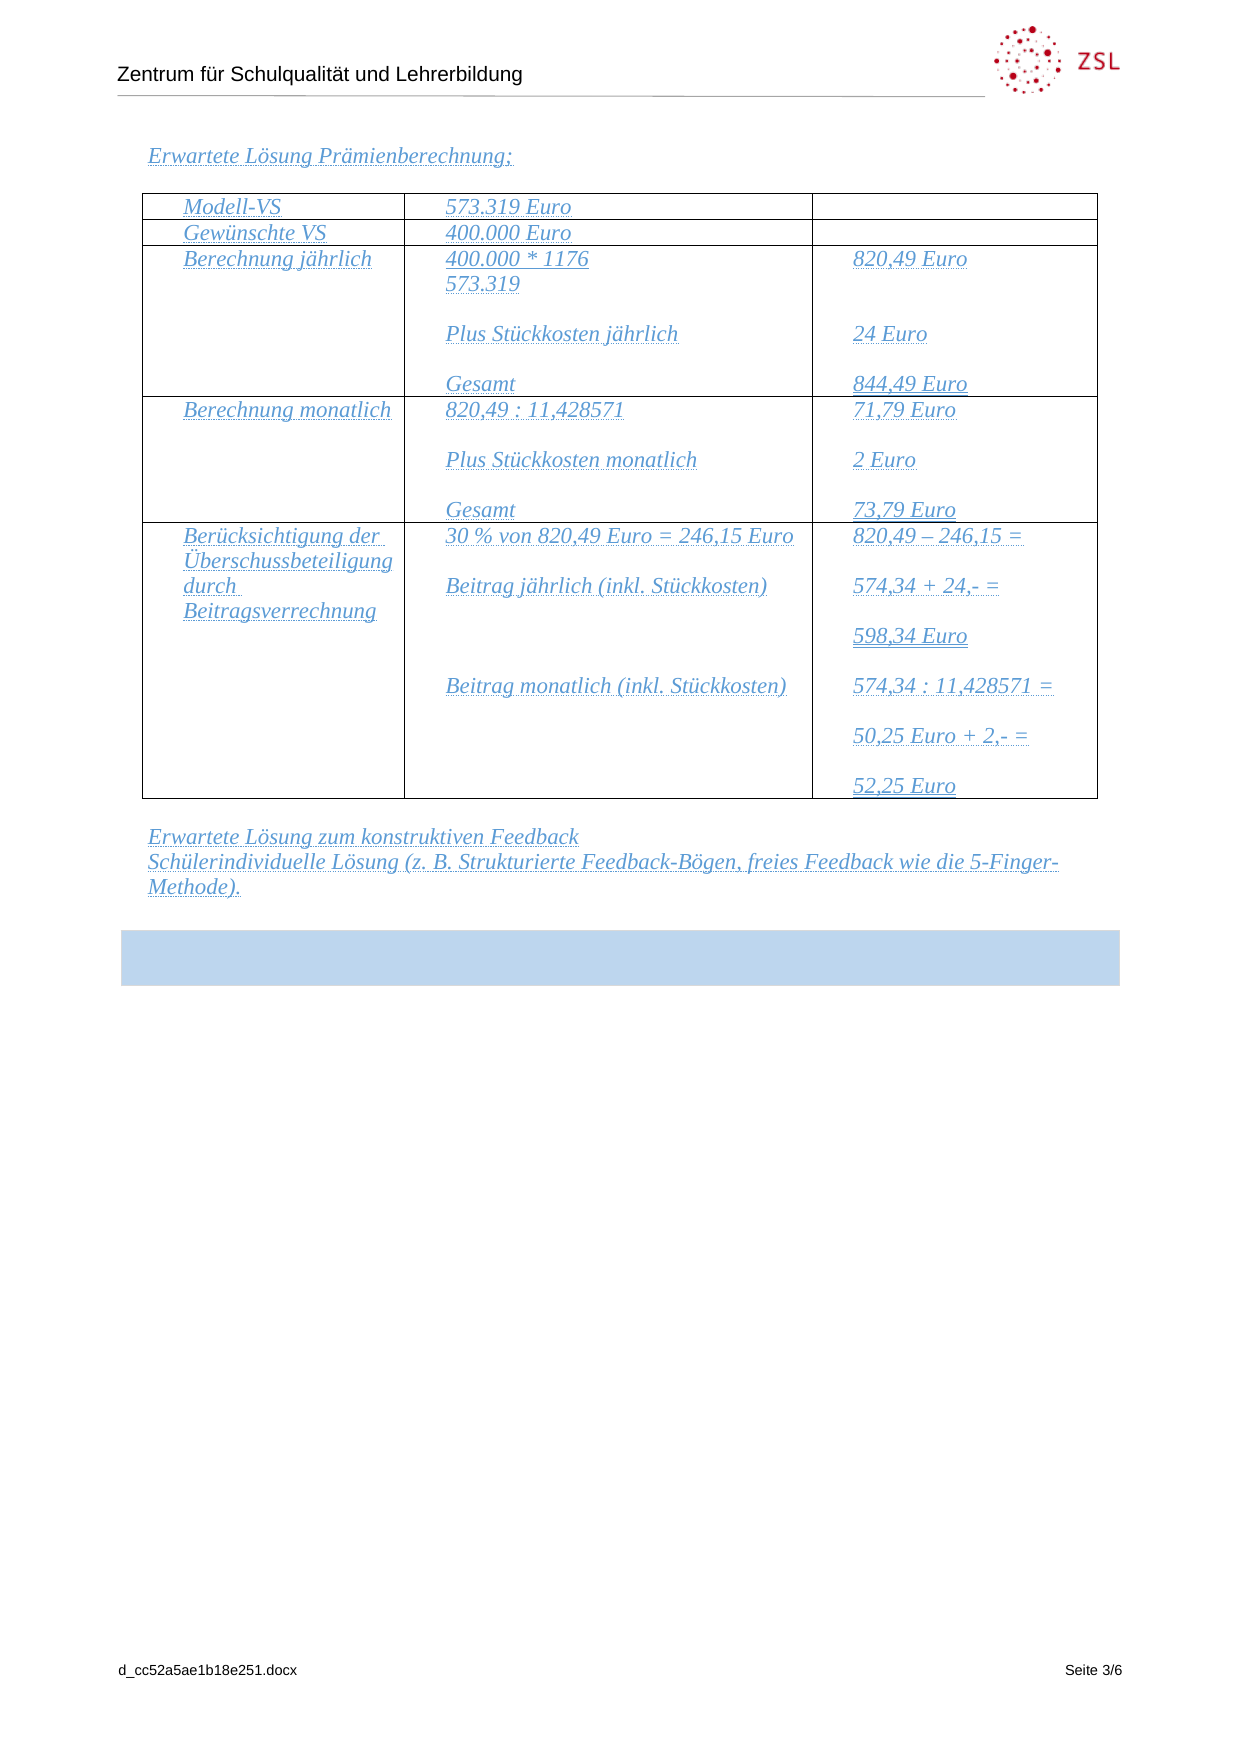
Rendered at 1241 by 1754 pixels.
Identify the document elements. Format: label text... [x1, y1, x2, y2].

text Erwartete Lösung zum konstruktiven Feedback [148, 824, 1122, 849]
table_header [813, 194, 1097, 219]
table_cell Berücksichtigung der Überschussbeteiligung durch Beitragsverrechnung [143, 523, 404, 798]
table_cell 820,49 – 246,15 = 574,34 + 24,- = 598,34 Euro 574,34 : 11,428571 = 50,25 Euro + 2,- = 52,25 Euro [813, 523, 1097, 798]
table_header Modell-VS [143, 194, 404, 219]
table_cell 820,49 Euro 24 Euro 844,49 Euro [813, 246, 1097, 396]
table_cell 400.000 * 1176 573.319 Plus Stückkosten jährlich Gesamt [405, 246, 812, 396]
table_cell 820,49 : 11,428571 Plus Stückkosten monatlich Gesamt [405, 397, 812, 522]
table_cell Gewünschte VS [143, 220, 404, 245]
table_cell 30 % von 820,49 Euro = 246,15 Euro Beitrag jährlich (inkl. Stückkosten) Beitrag monatlich (inkl. Stückkosten) [405, 523, 812, 798]
table_cell 400.000 Euro [405, 220, 812, 245]
text Schülerindividuelle Lösung (z. B. Strukturierte Feedback-Bögen, freies Feedback wie die 5-Finger-Methode). [148, 849, 1122, 899]
picture [992, 25, 1122, 96]
table_cell [813, 220, 1097, 245]
table_cell 71,79 Euro 2 Euro 73,79 Euro [813, 397, 1097, 522]
table_header 573.319 Euro [405, 194, 812, 219]
table_cell Berechnung jährlich [143, 246, 404, 396]
table_cell Berechnung monatlich [143, 397, 404, 522]
text Erwartete Lösung Prämienberechnung; [148, 143, 1122, 168]
